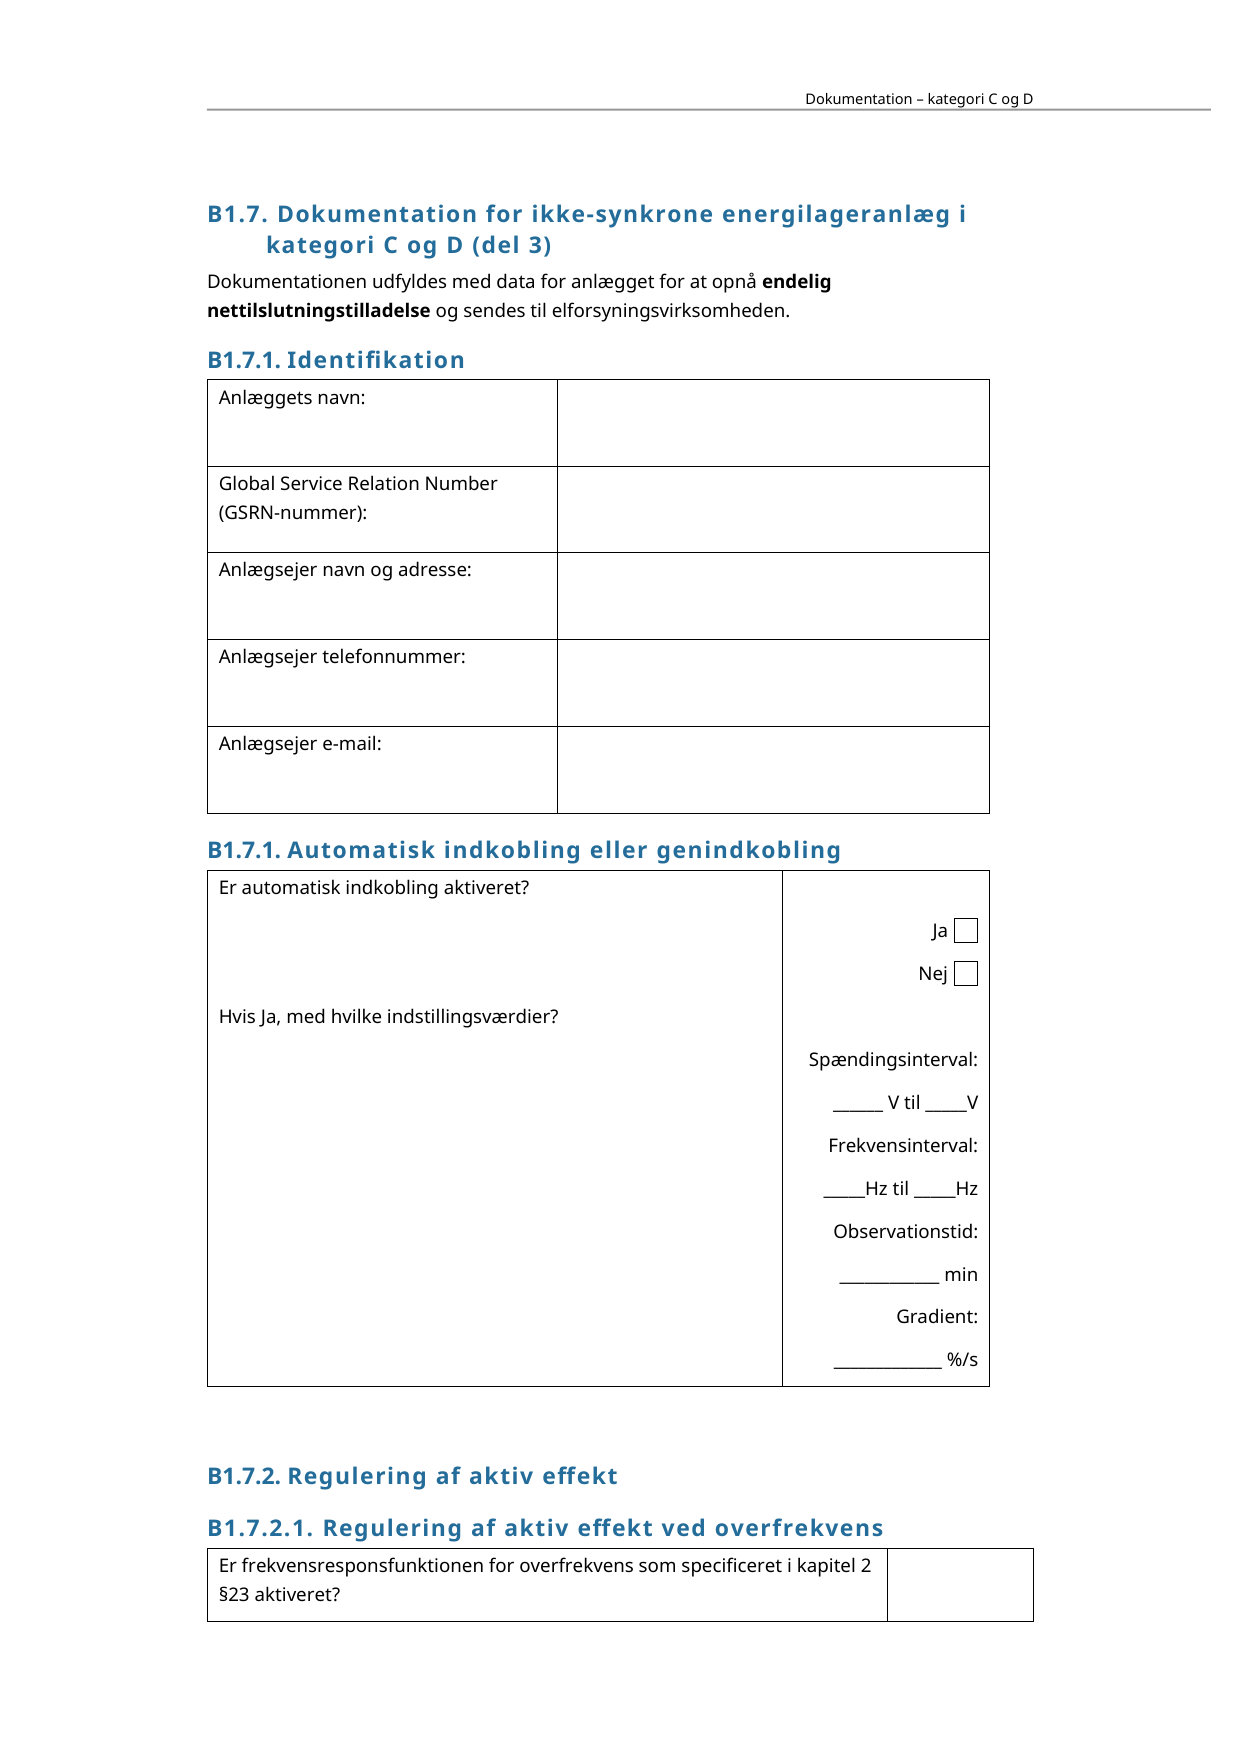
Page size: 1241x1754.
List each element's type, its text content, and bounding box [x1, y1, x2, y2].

text Identifikation [207, 344, 1033, 375]
text Regulering af aktiv effekt [207, 1460, 1033, 1491]
table_cell [558, 553, 989, 639]
text Dokumentation for ikke-synkrone energilageranlæg i kategori C og D (del 3) [207, 198, 1033, 261]
table_cell Anlægsejer navn og adresse: [208, 553, 557, 639]
table_header Er automatisk indkobling aktiveret? Hvis Ja, med hvilke indstillingsværdier? [208, 871, 782, 1386]
table_cell Anlægsejer e-mail: [208, 727, 557, 813]
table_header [208, 1549, 887, 1621]
table_cell [558, 727, 989, 813]
table_header Ja Nej Spændingsinterval: ______ V til _____V Frekvensinterval: _____Hz til _____Hz Observationstid: ____________ min Gradient: _____________ %/s [783, 871, 989, 1386]
table_cell Anlægsejer telefonnummer: [208, 640, 557, 726]
table_header [558, 380, 989, 466]
table_cell Global Service Relation Number (GSRN-nummer): [208, 467, 557, 552]
text Regulering af aktiv effekt ved overfrekvens [207, 1512, 1033, 1543]
list Automatisk indkobling eller genindkobling [207, 834, 1033, 866]
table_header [888, 1549, 1033, 1621]
text Dokumentationen udfyldes med data for anlægget for at opnå endelig nettilslutningstilladelse og sendes til elforsyningsvirksomheden. [207, 265, 1033, 323]
table_header Anlæggets navn: [208, 380, 557, 466]
table_cell [558, 467, 989, 552]
table_cell [558, 640, 989, 726]
